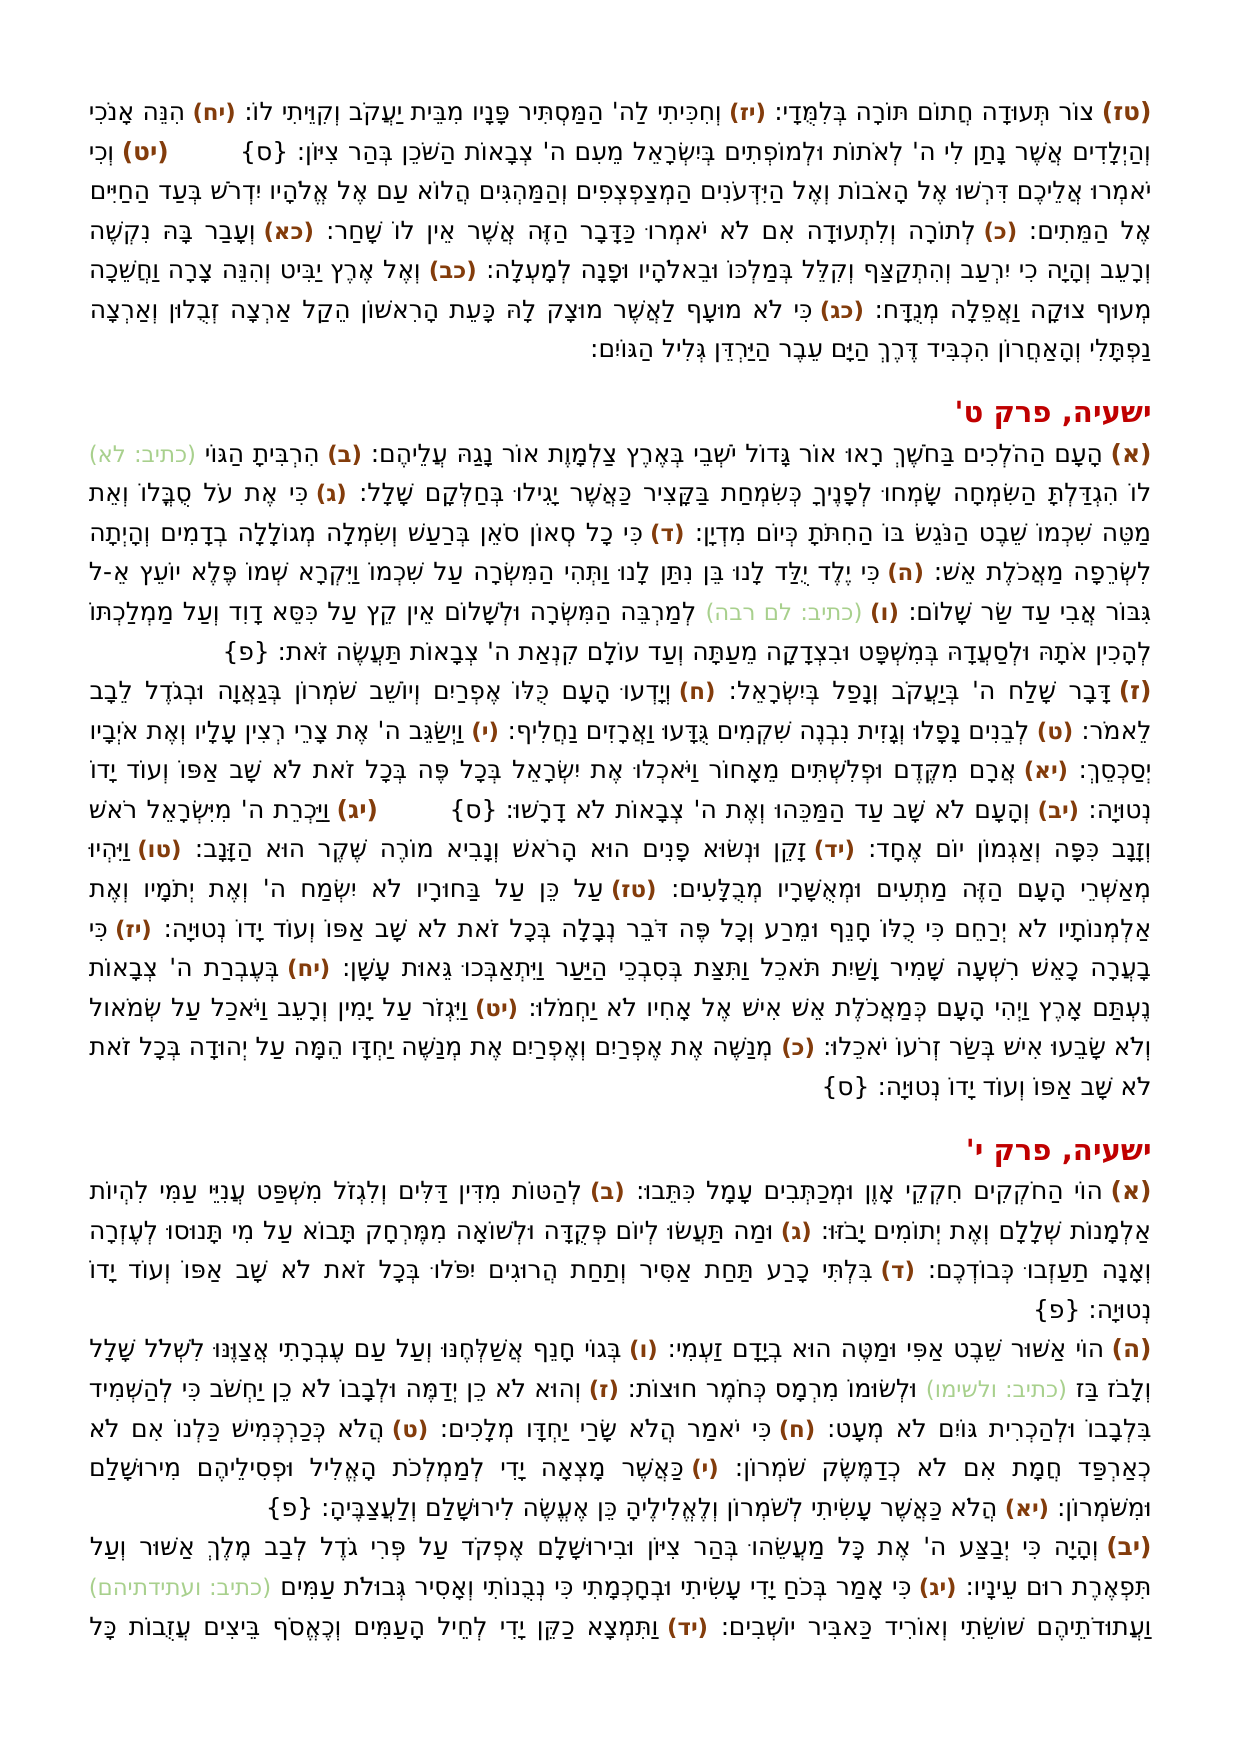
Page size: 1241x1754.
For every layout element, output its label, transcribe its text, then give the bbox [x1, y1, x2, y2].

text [89, 1524, 1152, 1643]
text (ה) הוֹי אַשּׁוּר שֵׁבֶט אַפִּי וּמַטֶּה הוּא בְיָדָם זַעְמִי: (ו) בְּגוֹי חָנֵף אֲשַׁלְּחֶנּוּ וְעַל עַם עֶבְרָתִי אֲצַוֶּנּוּ לִשְׁלֹל שָׁלָל וְלָבֹז בַּז (כתיב: ולשימו) וּלְשׂוּמוֹ מִרְמָס כְּחֹמֶר חוּצוֹת: (ז) וְהוּא לֹא כֵן יְדַמֶּה וּלְבָבוֹ לֹא כֵן יַחְשֹׁב כִּי לְהַשְׁמִיד בִּלְבָבוֹ וּלְהַכְרִית גּוֹיִם לֹא מְעָט: (ח) כִּי יֹאמַר הֲלֹא שָׂרַי יַחְדָּו מְלָכִים: (ט) הֲלֹא כְּכַרְכְּמִישׁ כַּלְנוֹ אִם לֹא כְאַרְפַּד חֲמָת אִם לֹא כְדַמֶּשֶׂק שֹׁמְרוֹן: (י) כַּאֲשֶׁר מָצְאָה יָדִי לְמַמְלְכֹת הָאֱלִיל וּפְסִילֵיהֶם מִירוּשָׁלִַם וּמִשֹּׁמְרוֹן: (יא) הֲלֹא כַּאֲשֶׁר עָשִׂיתִי לְשֹׁמְרוֹן וְלֶאֱלִילֶיהָ כֵּן אֶעֱשֶׂה לִירוּשָׁלִַם וְלַעֲצַבֶּיהָ: {פ} [89, 1326, 1152, 1524]
text (א) הוֹי הַחֹקְקִים חִקְקֵי אָוֶן וּמְכַתְּבִים עָמָל כִּתֵּבוּ: (ב) לְהַטּוֹת מִדִּין דַּלִּים וְלִגְזֹל מִשְׁפַּט עֲנִיֵּי עַמִּי לִהְיוֹת אַלְמָנוֹת שְׁלָלָם וְאֶת יְתוֹמִים יָבֹזּוּ: (ג) וּמַה תַּעֲשׂוּ לְיוֹם פְּקֻדָּה וּלְשׁוֹאָה מִמֶּרְחָק תָּבוֹא עַל מִי תָּנוּסוּ לְעֶזְרָה וְאָנָה תַעַזְבוּ כְּבוֹדְכֶם: (ד) בִּלְתִּי כָרַע תַּחַת אַסִּיר וְתַחַת הֲרוּגִים יִפֹּלוּ בְּכָל זֹאת לֹא שָׁב אַפּוֹ וְעוֹד יָדוֹ נְטוּיָה: {פ} [89, 1168, 1152, 1326]
text ישעיה, פרק ט' [89, 391, 1152, 430]
text ישעיה, פרק י' [89, 1128, 1152, 1168]
text (א) הָעָם הַהֹלְכִים בַּחֹשֶׁךְ רָאוּ אוֹר גָּדוֹל יֹשְׁבֵי בְּאֶרֶץ צַלְמָוֶת אוֹר נָגַהּ עֲלֵיהֶם: (ב) הִרְבִּיתָ הַגּוֹי (כתיב: לא) לוֹ הִגְדַּלְתָּ הַשִּׂמְחָה שָׂמְחוּ לְפָנֶיךָ כְּשִׂמְחַת בַּקָּצִיר כַּאֲשֶׁר יָגִילוּ בְּחַלְּקָם שָׁלָל: (ג) כִּי אֶת עֹל סֻבֳּלוֹ וְאֵת מַטֵּה שִׁכְמוֹ שֵׁבֶט הַנֹּגֵשׂ בּוֹ הַחִתֹּתָ כְּיוֹם מִדְיָן: (ד) כִּי כָל סְאוֹן סֹאֵן בְּרַעַשׁ וְשִׂמְלָה מְגוֹלָלָה בְדָמִים וְהָיְתָה לִשְׂרֵפָה מַאֲכֹלֶת אֵשׁ: (ה) כִּי יֶלֶד יֻלַּד לָנוּ בֵּן נִתַּן לָנוּ וַתְּהִי הַמִּשְׂרָה עַל שִׁכְמוֹ וַיִּקְרָא שְׁמוֹ פֶּלֶא יוֹעֵץ אֵ-ל גִּבּוֹר אֲבִי עַד שַׂר שָׁלוֹם: (ו) (כתיב: לם רבה) לְמַרְבֵּה הַמִּשְׂרָה וּלְשָׁלוֹם אֵין קֵץ עַל כִּסֵּא דָוִד וְעַל מַמְלַכְתּוֹ לְהָכִין אֹתָהּ וּלְסַעֲדָהּ בְּמִשְׁפָּט וּבִצְדָקָה מֵעַתָּה וְעַד עוֹלָם קִנְאַת ה' צְבָאוֹת תַּעֲשֶׂה זֹּאת: {פ} [89, 430, 1152, 668]
text (טז) צוֹר תְּעוּדָה חֲתוֹם תּוֹרָה בְּלִמֻּדָי: (יז) וְחִכִּיתִי לַה' הַמַּסְתִּיר פָּנָיו מִבֵּית יַעֲקֹב וְקִוֵּיתִי לוֹ: (יח) הִנֵּה אָנֹכִי וְהַיְלָדִים אֲשֶׁר נָתַן לִי ה' לְאֹתוֹת וּלְמוֹפְתִים בְּיִשְׂרָאֵל מֵעִם ה' צְבָאוֹת הַשֹּׁכֵן בְּהַר צִיּוֹן: {ס} (יט) וְכִי יֹאמְרוּ אֲלֵיכֶם דִּרְשׁוּ אֶל הָאֹבוֹת וְאֶל הַיִּדְּעֹנִים הַמְצַפְצְפִים וְהַמַּהְגִּים הֲלוֹא עַם אֶל אֱלֹהָיו יִדְרֹשׁ בְּעַד הַחַיִּים אֶל הַמֵּתִים: (כ) לְתוֹרָה וְלִתְעוּדָה אִם לֹא יֹאמְרוּ כַּדָּבָר הַזֶּה אֲשֶׁר אֵין לוֹ שָׁחַר: (כא) וְעָבַר בָּהּ נִקְשֶׁה וְרָעֵב וְהָיָה כִי יִרְעַב וְהִתְקַצַּף וְקִלֵּל בְּמַלְכּוֹ וּבֵאלֹהָיו וּפָנָה לְמָעְלָה: (כב) וְאֶל אֶרֶץ יַבִּיט וְהִנֵּה צָרָה וַחֲשֵׁכָה מְעוּף צוּקָה וַאֲפֵלָה מְנֻדָּח: (כג) כִּי לֹא מוּעָף לַאֲשֶׁר מוּצָק לָהּ כָּעֵת הָרִאשׁוֹן הֵקַל אַרְצָה זְבֻלוּן וְאַרְצָה נַפְתָּלִי וְהָאַחֲרוֹן הִכְבִּיד דֶּרֶךְ הַיָּם עֵבֶר הַיַּרְדֵּן גְּלִיל הַגּוֹיִם: [89, 89, 1152, 366]
text (ז) דָּבָר שָׁלַח ה' בְּיַעֲקֹב וְנָפַל בְּיִשְׂרָאֵל: (ח) וְיָדְעוּ הָעָם כֻּלּוֹ אֶפְרַיִם וְיוֹשֵׁב שֹׁמְרוֹן בְּגַאֲוָה וּבְגֹדֶל לֵבָב לֵאמֹר: (ט) לְבֵנִים נָפָלוּ וְגָזִית נִבְנֶה שִׁקְמִים גֻּדָּעוּ וַאֲרָזִים נַחֲלִיף: (י) וַיְשַׂגֵּב ה' אֶת צָרֵי רְצִין עָלָיו וְאֶת אֹיְבָיו יְסַכְסֵךְ: (יא) אֲרָם מִקֶּדֶם וּפְלִשְׁתִּים מֵאָחוֹר וַיֹּאכְלוּ אֶת יִשְׂרָאֵל בְּכָל פֶּה בְּכָל זֹאת לֹא שָׁב אַפּוֹ וְעוֹד יָדוֹ נְטוּיָה: (יב) וְהָעָם לֹא שָׁב עַד הַמַּכֵּהוּ וְאֶת ה' צְבָאוֹת לֹא דָרָשׁוּ: {ס} (יג) וַיַּכְרֵת ה' מִיִּשְׂרָאֵל רֹאשׁ וְזָנָב כִּפָּה וְאַגְמוֹן יוֹם אֶחָד: (יד) זָקֵן וּנְשׂוּא פָנִים הוּא הָרֹאשׁ וְנָבִיא מוֹרֶה שֶּׁקֶר הוּא הַזָּנָב: (טו) וַיִּהְיוּ מְאַשְּׁרֵי הָעָם הַזֶּה מַתְעִים וּמְאֻשָּׁרָיו מְבֻלָּעִים: (טז) עַל כֵּן עַל בַּחוּרָיו לֹא יִשְׂמַח ה' וְאֶת יְתֹמָיו וְאֶת אַלְמְנוֹתָיו לֹא יְרַחֵם כִּי כֻלּוֹ חָנֵף וּמֵרַע וְכָל פֶּה דֹּבֵר נְבָלָה בְּכָל זֹאת לֹא שָׁב אַפּוֹ וְעוֹד יָדוֹ נְטוּיָה: (יז) כִּי בָעֲרָה כָאֵשׁ רִשְׁעָה שָׁמִיר וָשַׁיִת תֹּאכֵל וַתִּצַּת בְּסִבְכֵי הַיַּעַר וַיִּתְאַבְּכוּ גֵּאוּת עָשָׁן: (יח) בְּעֶבְרַת ה' צְבָאוֹת נֶעְתַּם אָרֶץ וַיְהִי הָעָם כְּמַאֲכֹלֶת אֵשׁ אִישׁ אֶל אָחִיו לֹא יַחְמֹלוּ: (יט) וַיִּגְזֹר עַל יָמִין וְרָעֵב וַיֹּאכַל עַל שְׂמֹאול וְלֹא שָׂבֵעוּ אִישׁ בְּשַׂר זְרֹעוֹ יֹאכֵלוּ: (כ) מְנַשֶּׁה אֶת אֶפְרַיִם וְאֶפְרַיִם אֶת מְנַשֶּׁה יַחְדָּו הֵמָּה עַל יְהוּדָה בְּכָל זֹאת לֹא שָׁב אַפּוֹ וְעוֹד יָדוֹ נְטוּיָה: {ס} [89, 668, 1152, 1103]
